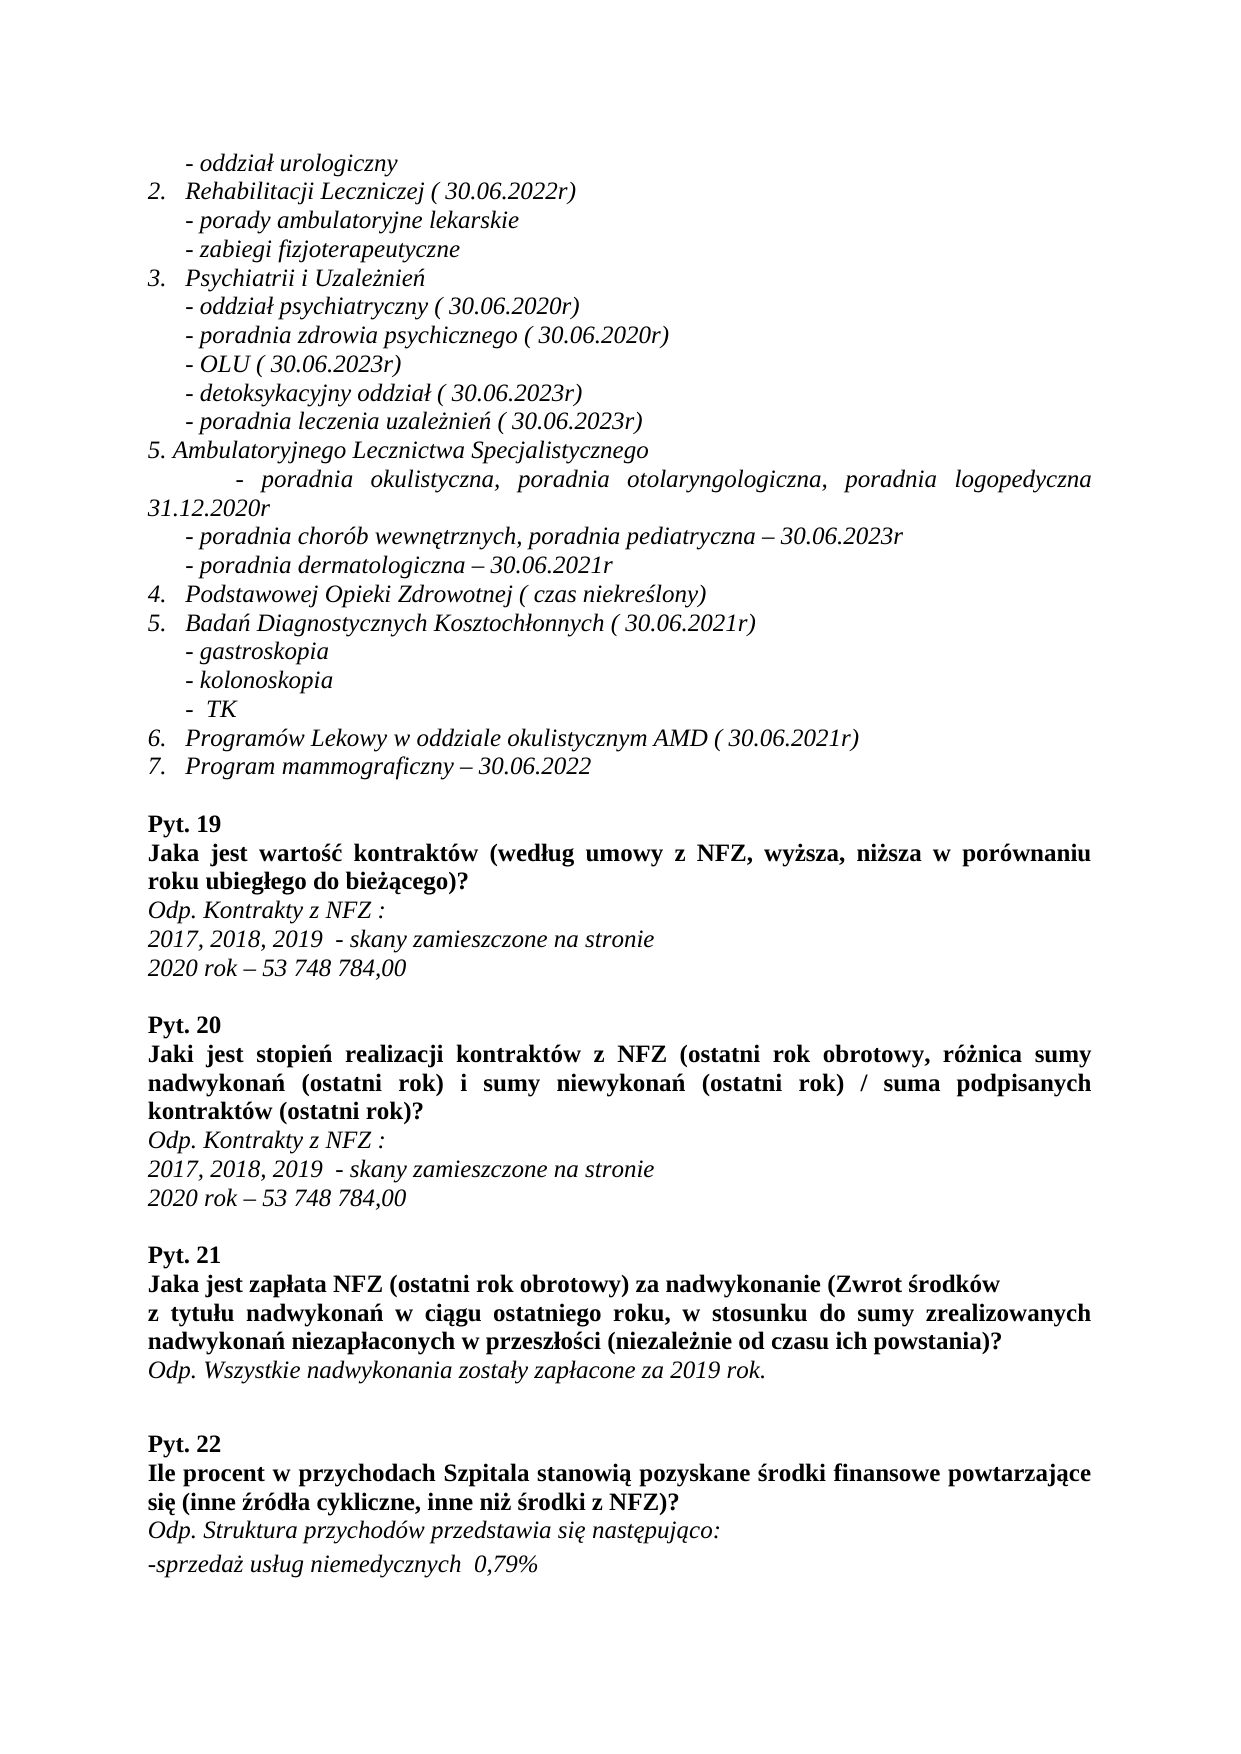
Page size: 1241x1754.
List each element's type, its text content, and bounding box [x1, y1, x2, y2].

text 2020 rok – 53 748 784,00 [148, 953, 1093, 981]
text -sprzedaż usług niemedycznych 0,79% [148, 1549, 1089, 1577]
list Psychiatrii i Uzależnień [148, 263, 1093, 291]
text Pyt. 21 [148, 1240, 1093, 1269]
text - porady ambulatoryjne lekarskie [185, 205, 1093, 234]
text - oddział psychiatryczny ( 30.06.2020r) [148, 291, 1093, 320]
text Jaki jest stopień realizacji kontraktów z NFZ (ostatni rok obrotowy, różnica sumy nadwykonań (ostatni rok) i sumy niewykonań (ostatni rok) / suma podpisanych kontraktów (ostatni rok)? [148, 1039, 1093, 1125]
text - poradnia leczenia uzależnień ( 30.06.2023r) [148, 406, 1093, 435]
text Pyt. 20 [148, 1010, 1093, 1039]
text - poradnia dermatologiczna – 30.06.2021r [148, 550, 1093, 579]
text - oddział urologiczny [185, 148, 1093, 176]
text Jaka jest wartość kontraktów (według umowy z NFZ, wyższa, niższa w porównaniu roku ubiegłego do bieżącego)? [148, 838, 1093, 895]
text - TK [185, 694, 1093, 723]
list Program mammograficzny – 30.06.2022 [148, 751, 1093, 780]
text z tytułu nadwykonań w ciągu ostatniego roku, w stosunku do sumy zrealizowanych nadwykonań niezapłaconych w przeszłości (niezależnie od czasu ich powstania)? [148, 1298, 1093, 1355]
text Ile procent w przychodach Szpitala stanowią pozyskane środki finansowe powtarzające się (inne źródła cykliczne, inne niż środki z NFZ)? [148, 1458, 1093, 1516]
list Podstawowej Opieki Zdrowotnej ( czas niekreślony) [148, 579, 1093, 608]
text - detoksykacyjny oddział ( 30.06.2023r) [148, 378, 1093, 406]
text - zabiegi fizjoterapeutyczne [185, 234, 1093, 263]
text - kolonoskopia [185, 665, 1093, 694]
text 2020 rok – 53 748 784,00 [148, 1183, 1093, 1211]
list Programów Lekowy w oddziale okulistycznym AMD ( 30.06.2021r) [148, 723, 1093, 751]
text Odp. Wszystkie nadwykonania zostały zapłacone za 2019 rok. [148, 1355, 1093, 1384]
text Odp. Struktura przychodów przedstawia się następująco: [148, 1516, 1089, 1544]
text 2017, 2018, 2019 - skany zamieszczone na stronie [148, 1154, 1093, 1183]
text Pyt. 22 [148, 1429, 1093, 1458]
text - poradnia zdrowia psychicznego ( 30.06.2020r) [148, 320, 1093, 349]
text - OLU ( 30.06.2023r) [148, 349, 1093, 378]
text - poradnia chorób wewnętrznych, poradnia pediatryczna – 30.06.2023r [148, 521, 1093, 550]
text - gastroskopia [185, 636, 1093, 665]
list Badań Diagnostycznych Kosztochłonnych ( 30.06.2021r) [148, 608, 1093, 636]
text 2017, 2018, 2019 - skany zamieszczone na stronie [148, 924, 1093, 953]
text Jaka jest zapłata NFZ (ostatni rok obrotowy) za nadwykonanie (Zwrot środków [148, 1269, 1093, 1298]
text 5. Ambulatoryjnego Lecznictwa Specjalistycznego [148, 435, 1093, 464]
text Odp. Kontrakty z NFZ : [148, 1125, 1093, 1154]
text Odp. Kontrakty z NFZ : [148, 895, 1093, 924]
text Pyt. 19 [148, 809, 1093, 838]
list Rehabilitacji Leczniczej ( 30.06.2022r) [148, 176, 1093, 205]
text - poradnia okulistyczna, poradnia otolaryngologiczna, poradnia logopedyczna 31.12.2020r [148, 464, 1093, 521]
